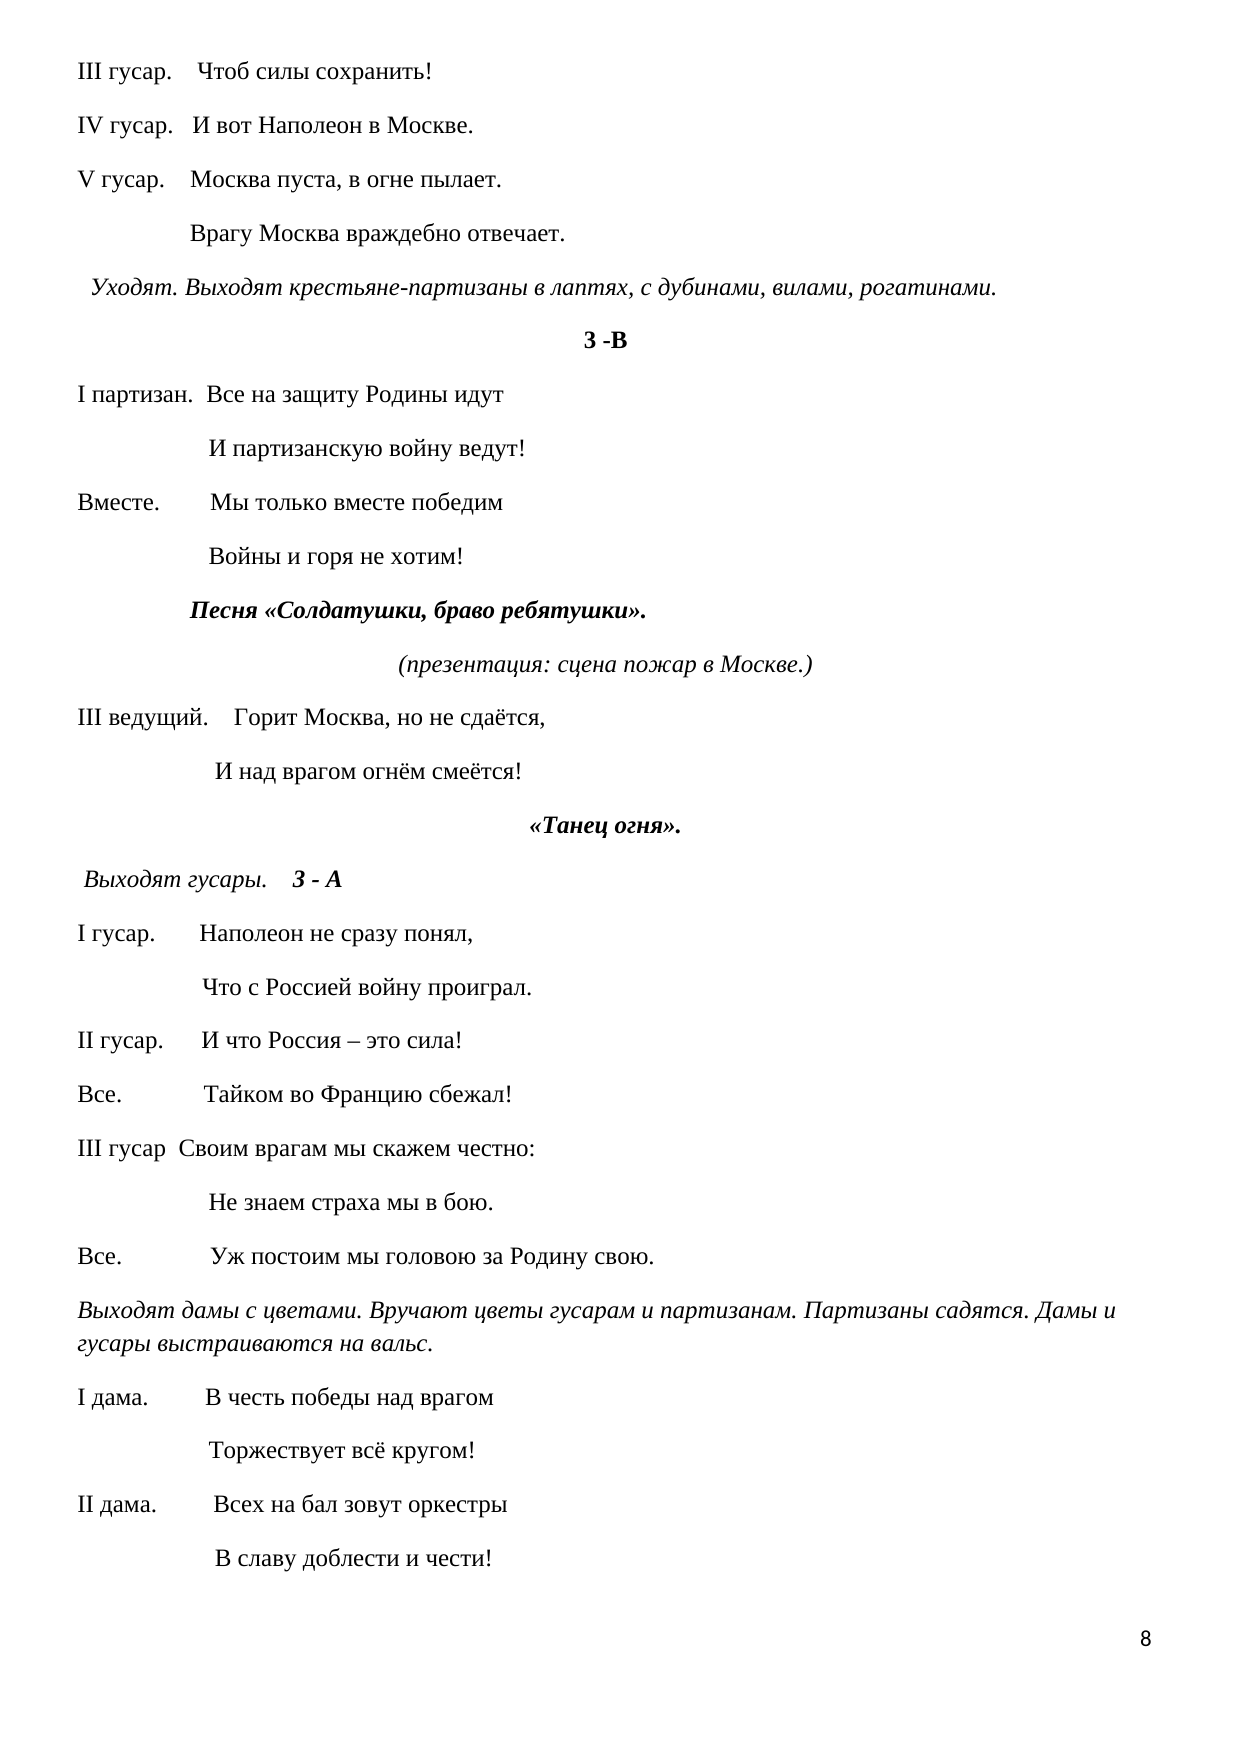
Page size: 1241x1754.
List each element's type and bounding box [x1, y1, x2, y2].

table_cell [74, 53, 1137, 1600]
